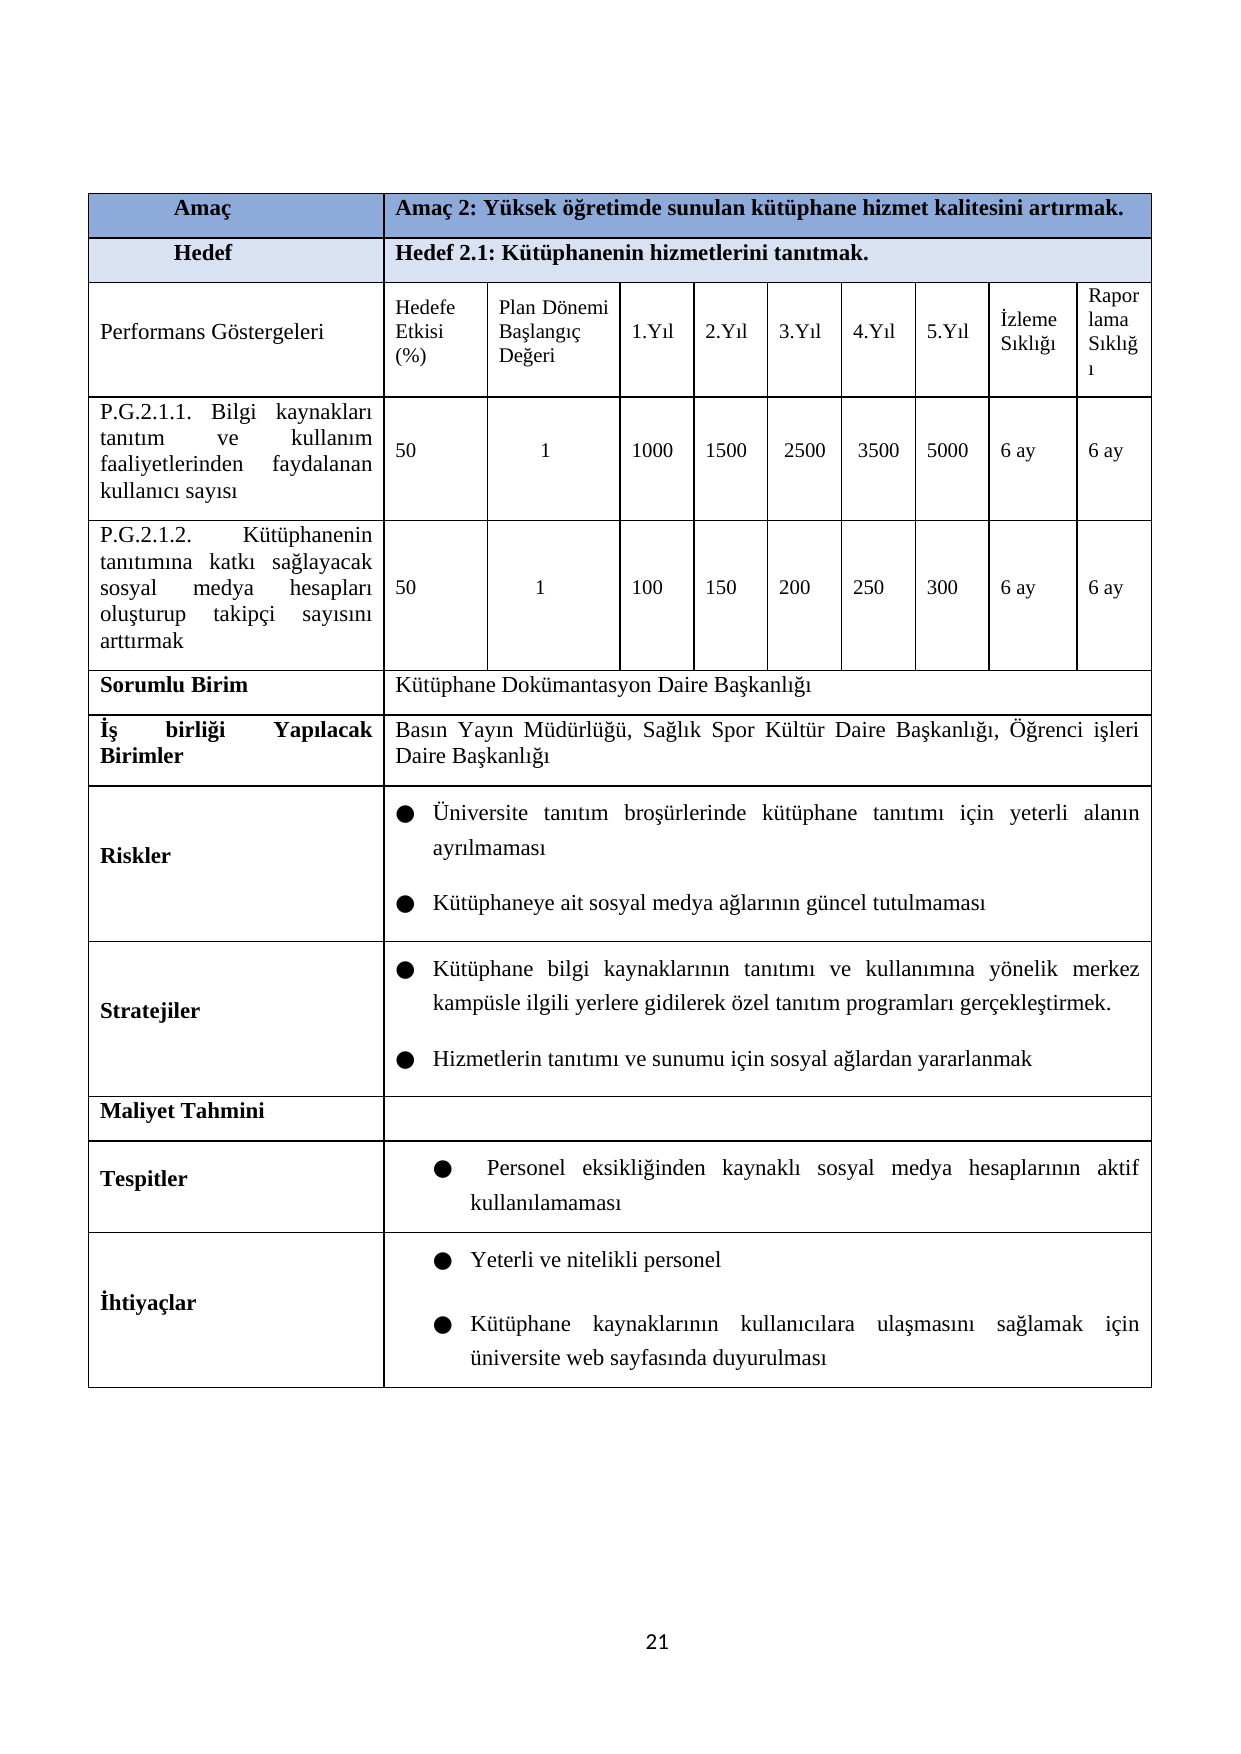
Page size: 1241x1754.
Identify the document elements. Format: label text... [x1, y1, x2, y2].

table_cell 4.Yıl [842, 283, 915, 396]
table_cell Kütüphane Dokümantasyon Daire Başkanlığı [385, 671, 1151, 714]
table_cell İş birliği Yapılacak Birimler [89, 716, 383, 785]
table_cell Hedef 2.1: Kütüphanenin hizmetlerini tanıtmak. [385, 239, 1151, 282]
table_cell Riskler [89, 787, 383, 941]
table_cell Üniversite tanıtım broşürlerinde kütüphane tanıtımı için yeterli alanın ayrılmaması Kütüphaneye ait sosyal medya ağlarının güncel tutulmaması [385, 787, 1151, 941]
table_cell 1500 [695, 398, 767, 520]
table_header Amaç 2: Yüksek öğretimde sunulan kütüphane hizmet kalitesini artırmak. [385, 194, 1151, 237]
table_cell P.G.2.1.1. Bilgi kaynakları tanıtım ve kullanım faaliyetlerinden faydalanan kullanıcı sayısı [89, 398, 383, 520]
table_cell 250 [842, 521, 915, 670]
table_cell 3500 [842, 398, 915, 520]
table_cell 100 [621, 521, 693, 670]
table_cell Basın Yayın Müdürlüğü, Sağlık Spor Kültür Daire Başkanlığı, Öğrenci işleri Daire Başkanlığı [385, 716, 1151, 785]
table_cell Sorumlu Birim [89, 671, 383, 714]
table_cell 150 [695, 521, 767, 670]
table_cell 200 [768, 521, 841, 670]
table_cell İzleme Sıklığı [990, 283, 1076, 396]
table_cell 1 [488, 521, 619, 670]
table_cell 6 ay [1078, 398, 1151, 520]
table_cell Kütüphane bilgi kaynaklarının tanıtımı ve kullanımına yönelik merkez kampüsle ilgili yerlere gidilerek özel tanıtım programları gerçekleştirmek. Hizmetlerin tanıtımı ve sunumu için sosyal ağlardan yararlanmak [385, 942, 1151, 1096]
table_cell Yeterli ve nitelikli personel Kütüphane kaynaklarının kullanıcılara ulaşmasını sağlamak için üniversite web sayfasında duyurulması [385, 1233, 1151, 1387]
table_cell [385, 1097, 1151, 1140]
table_cell 5.Yıl [916, 283, 988, 396]
table_cell 6 ay [990, 398, 1076, 520]
table_cell 2.Yıl [695, 283, 767, 396]
table_cell Stratejiler [89, 942, 383, 1096]
table_cell 1.Yıl [621, 283, 693, 396]
table_cell P.G.2.1.2. Kütüphanenin tanıtımına katkı sağlayacak sosyal medya hesapları oluşturup takipçi sayısını arttırmak [89, 521, 383, 670]
table_cell 3.Yıl [768, 283, 841, 396]
table_cell 6 ay [990, 521, 1076, 670]
table_cell 300 [916, 521, 988, 670]
table_header Amaç [89, 194, 383, 237]
table_cell İhtiyaçlar [89, 1233, 383, 1387]
table_cell 1000 [621, 398, 693, 520]
table_cell Personel eksikliğinden kaynaklı sosyal medya hesaplarının aktif kullanılamaması [385, 1142, 1151, 1232]
table_cell 50 [385, 398, 487, 520]
table_cell 1 [488, 398, 619, 520]
table_cell 50 [385, 521, 487, 670]
table_cell 2500 [768, 398, 841, 520]
table_cell Performans Göstergeleri [89, 283, 383, 396]
table_cell 5000 [916, 398, 988, 520]
table_cell Hedefe Etkisi (%) [385, 283, 487, 396]
table_cell Hedef [89, 239, 383, 282]
table_cell 6 ay [1078, 521, 1151, 670]
table_cell Plan Dönemi Başlangıç Değeri [488, 283, 619, 396]
table_cell Tespitler [89, 1142, 383, 1232]
table_cell Maliyet Tahmini [89, 1097, 383, 1140]
table_cell Raporlama Sıklığı [1078, 283, 1151, 396]
